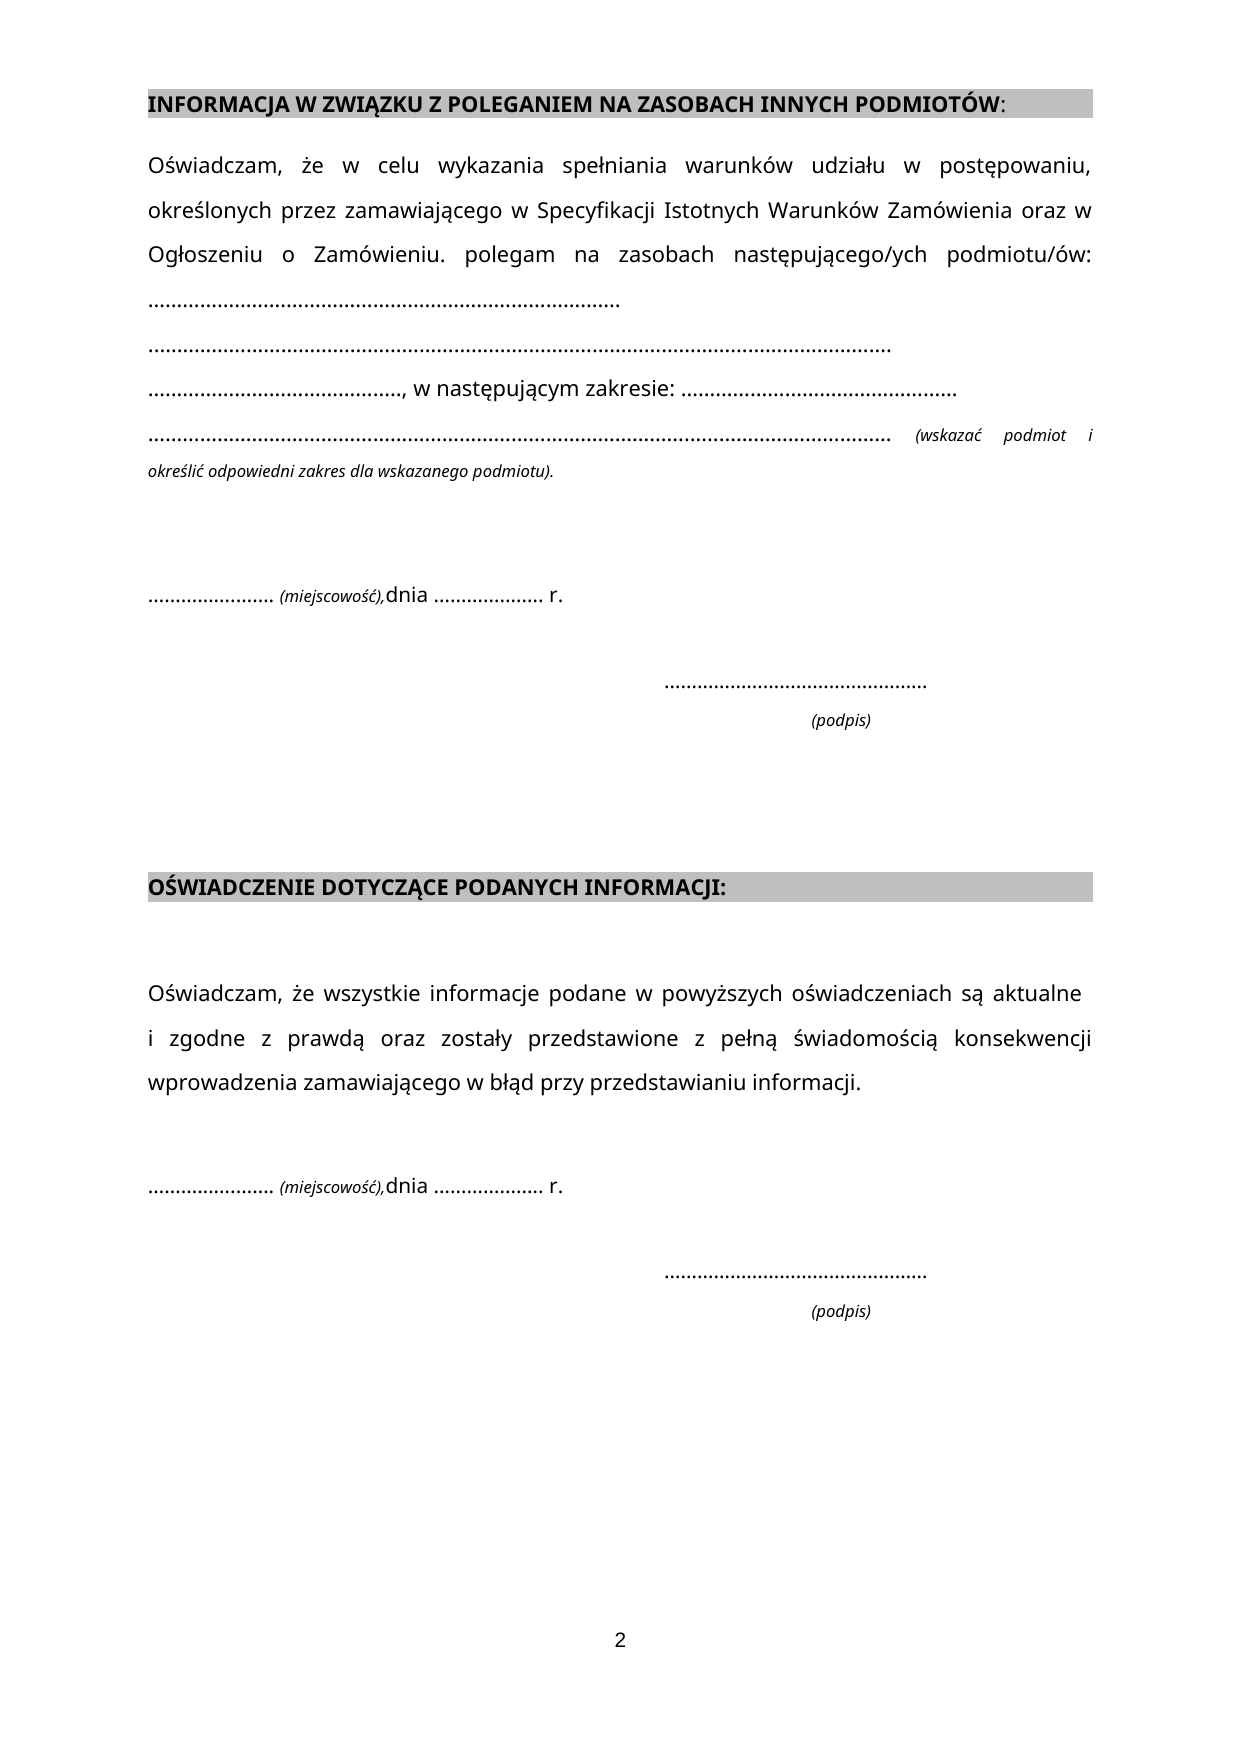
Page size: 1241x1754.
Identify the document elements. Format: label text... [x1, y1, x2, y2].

text ………………………………………………………………………………………………………………… (wskazać podmiot i określić odpowiedni zakres dla wskazanego podmiotu). [148, 418, 1093, 482]
text (podpis) [738, 708, 1093, 731]
text OŚWIADCZENIE DOTYCZĄCE PODANYCH INFORMACJI: [148, 872, 1093, 902]
text …………….……. (miejscowość),dnia ………….……. r. [148, 581, 1093, 609]
text ………………………………………… [148, 1257, 1093, 1285]
text (podpis) [738, 1299, 1093, 1322]
text ..……………………………………………………………………………………………………………….…………………………………….., w następującym zakresie: ………………………………………… [148, 329, 1093, 403]
text INFORMACJA W ZWIĄZKU Z POLEGANIEM NA ZASOBACH INNYCH PODMIOTÓW: [148, 89, 1093, 118]
text Oświadczam, że wszystkie informacje podane w powyższych oświadczeniach są aktualne i zgodne z prawdą oraz zostały przedstawione z pełną świadomością konsekwencji wprowadzenia zamawiającego w błąd przy przedstawianiu informacji. [148, 978, 1093, 1097]
text …………….……. (miejscowość),dnia ………….……. r. [148, 1171, 1093, 1200]
text ………………………………………… [148, 666, 1093, 694]
text Oświadczam, że w celu wykazania spełniania warunków udziału w postępowaniu, określonych przez zamawiającego w Specyfikacji Istotnych Warunków Zamówienia oraz w Ogłoszeniu o Zamówieniu. polegam na zasobach następującego/ych podmiotu/ów: ………………………………………………………………………. [148, 150, 1093, 314]
